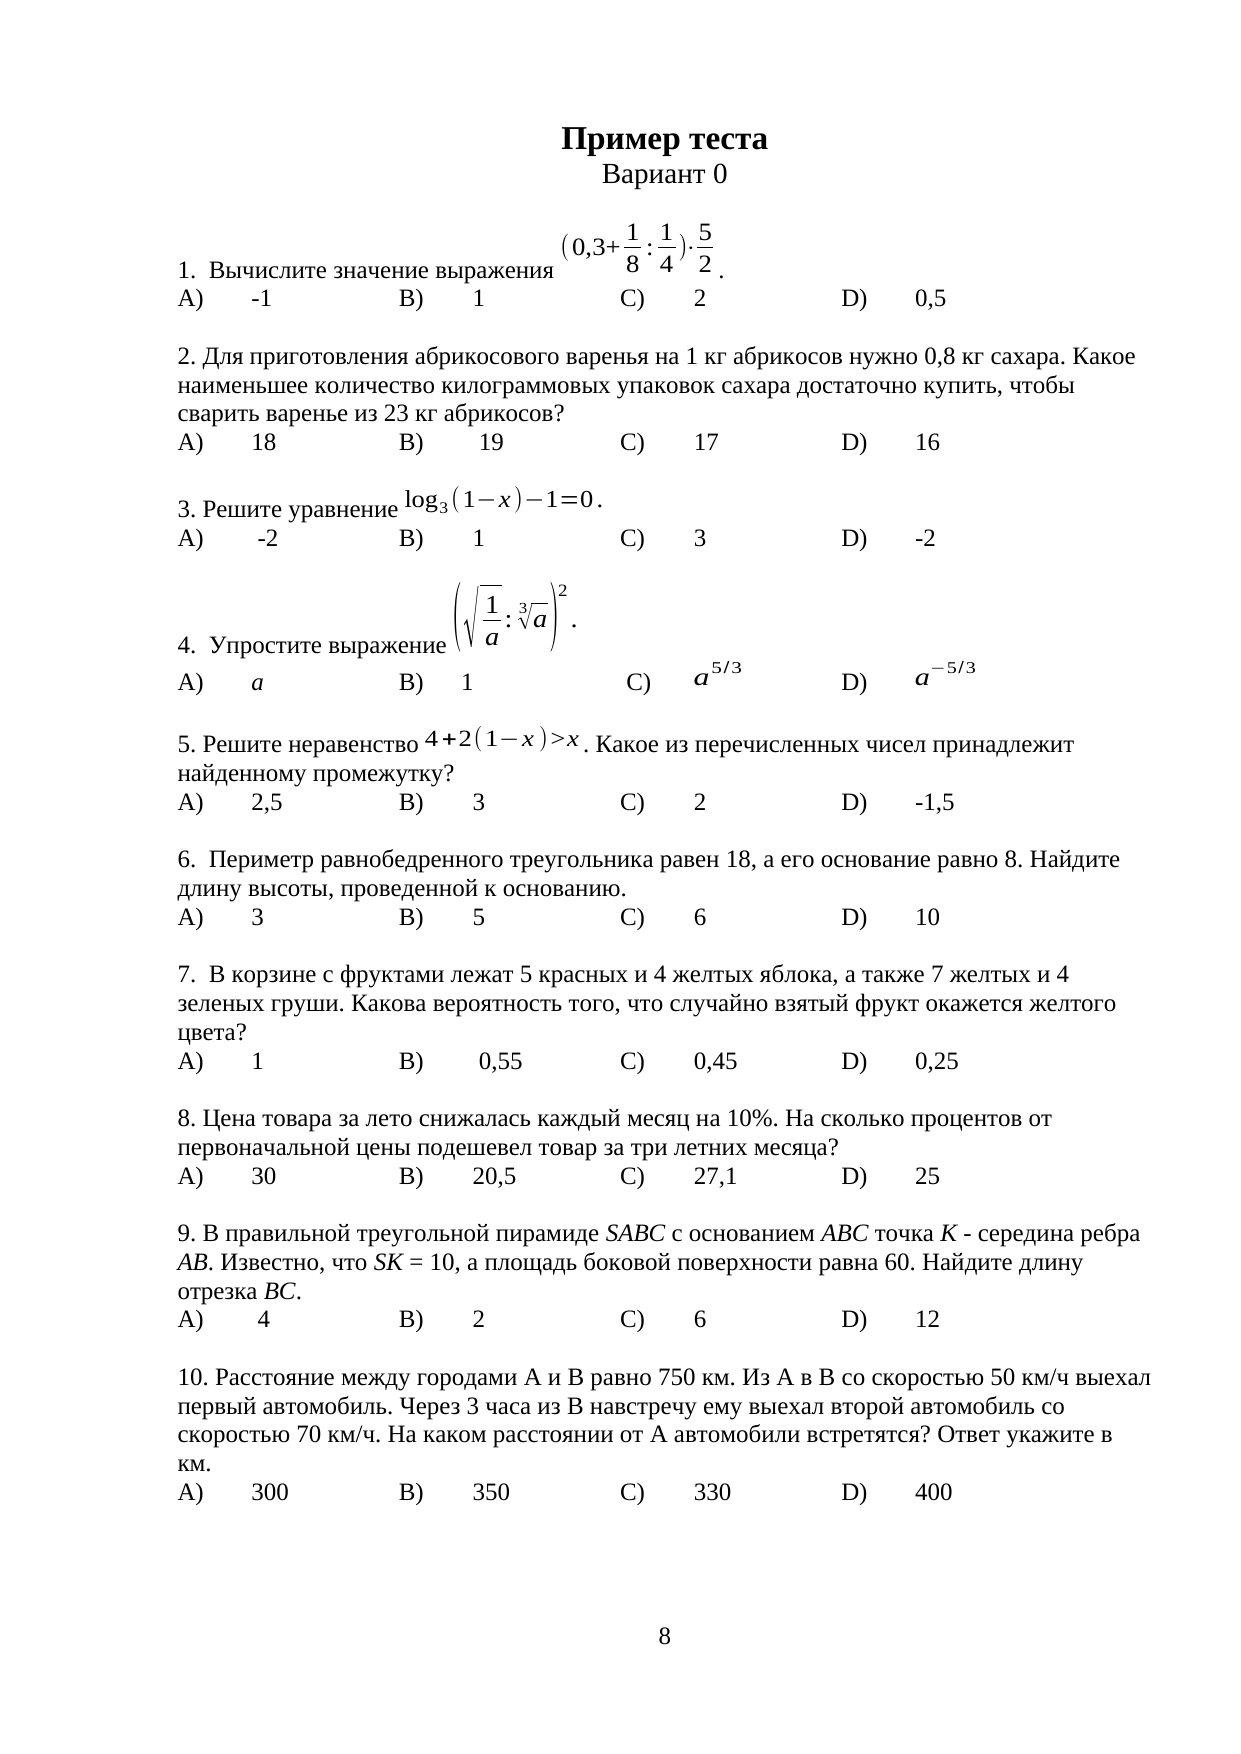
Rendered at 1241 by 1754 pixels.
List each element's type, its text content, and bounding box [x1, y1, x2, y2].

text 8. Цена товара за лето снижалась каждый месяц на 10%. На сколько процентов от первоначальной цены подешевел товар за три летних месяца? [177, 1103, 1152, 1161]
text А) 1 B) 0,55 С) 0,45 D) 0,25 [177, 1046, 1152, 1074]
text 7. В корзине с фруктами лежат 5 красных и 4 желтых яблока, а также 7 желтых и 4 зеленых груши. Какова вероятность того, что случайно взятый фрукт окажется желтого цвета? [177, 959, 1152, 1046]
text 5. Решите неравенство . Какое из перечисленных чисел принадлежит найденному промежутку? [177, 725, 1152, 787]
text А) -2 В) 1 С) 3 D) -2 [177, 523, 1152, 552]
text А) 300 В) 350 С) 330 D) 400 [177, 1477, 1152, 1506]
text А) 3 В) 5 С) 6 D) 10 [177, 902, 1152, 931]
text 4. Упростите выражение [177, 581, 1152, 659]
text А) 30 В) 20,5 С) 27,1 D) 25 [177, 1161, 1152, 1189]
text А) -1 В) 1 С) 2 D) 0,5 [177, 283, 1152, 312]
text 6. Периметр равнобедренного треугольника равен 18, а его основание равно 8. Найдите длину высоты, проведенной к основанию. [177, 844, 1152, 902]
text 1. Вычислите значение выражения . [177, 219, 1152, 283]
text А) 18 В) 19 С) 17 D) 16 [177, 427, 1152, 456]
text Пример теста [177, 118, 1152, 156]
text 10. Расстояние между городами А и В равно 750 км. Из А в В со скоростью 50 км/ч выехал первый автомобиль. Через 3 часа из В навстречу ему выехал второй автомобиль со скоростью 70 км/ч. На каком расстоянии от А автомобили встретятся? Ответ укажите в км. [177, 1362, 1152, 1477]
text А) 4 В) 2 С) 6 D) 12 [177, 1304, 1152, 1333]
text А) 2,5 В) 3 С) 2 D) -1,5 [177, 787, 1152, 816]
text 3. Решите уравнение [177, 485, 1152, 523]
text 9. В правильной треугольной пирамиде SABC с основанием ABC точка K - середина ребра AB. Известно, что SK = 10, а площадь боковой поверхности равна 60. Найдите длину отрезка BC. [177, 1218, 1152, 1304]
text A) a В) 1 С) D) [177, 659, 1152, 696]
text Вариант 0 [177, 156, 1152, 190]
text 2. Для приготовления абрикосового варенья на 1 кг абрикосов нужно 0,8 кг сахара. Какое наименьшее количество килограммовых упаковок сахара достаточно купить, чтобы сварить варенье из 23 кг абрикосов? [177, 341, 1152, 427]
